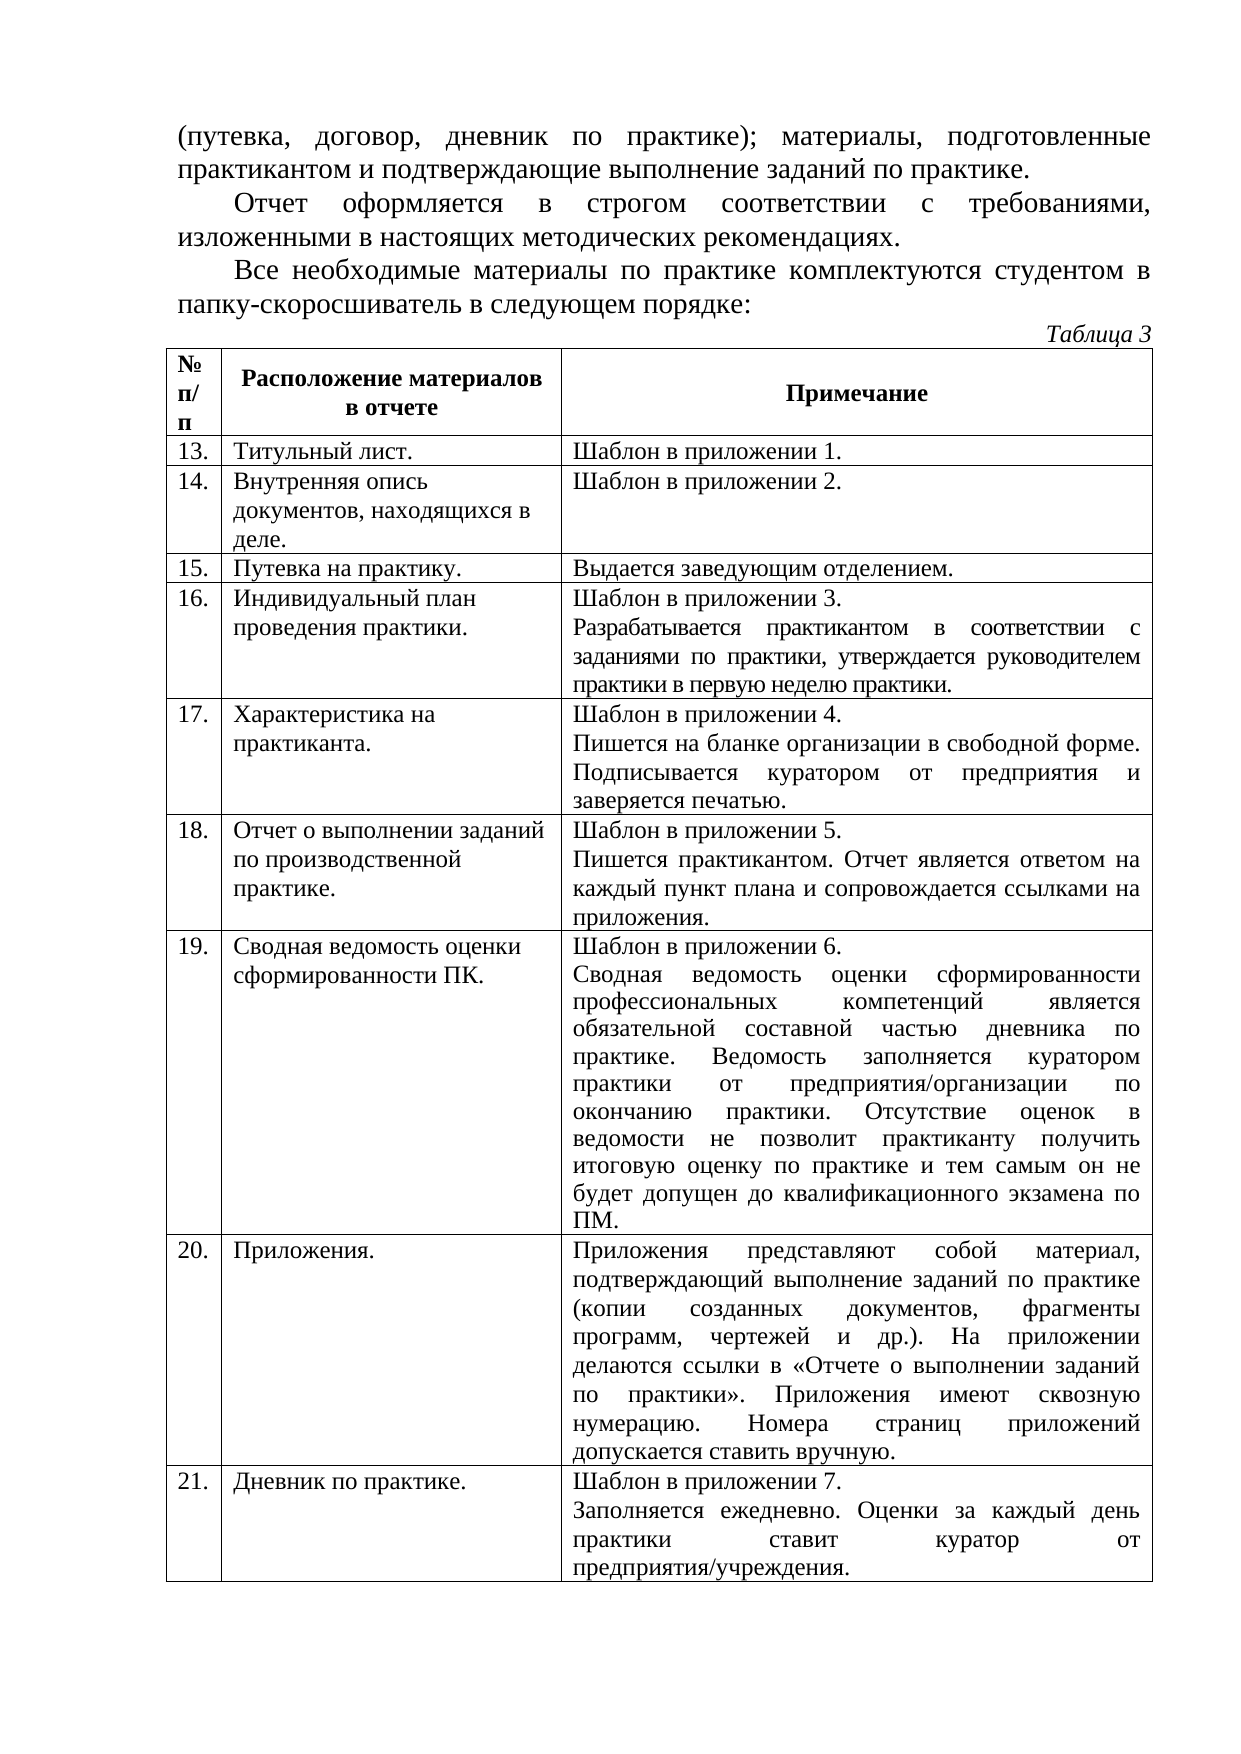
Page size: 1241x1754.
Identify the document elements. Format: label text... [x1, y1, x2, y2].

table_cell Шаблон в приложении 5. Пишется практикантом. Отчет является ответом на каждый пункт плана и сопровождается ссылками на приложения. [562, 815, 1152, 930]
table_cell Шаблон в приложении 6. Сводная ведомость оценки сформированности профессиональных компетенций является обязательной составной частью дневника по практике. Ведомость заполняется куратором практики от предприятия/организации по окончанию практики. Отсутствие оценок в ведомости не позволит практиканту получить итоговую оценку по практике и тем самым он не будет допущен до квалификационного экзамена по ПМ. [562, 931, 1152, 1234]
table_cell Шаблон в приложении 7. Заполняется ежедневно. Оценки за каждый день практики ставит куратор от предприятия/учреждения. [562, 1466, 1152, 1581]
table_cell Приложения представляют собой материал, подтверждающий выполнение заданий по практике (копии созданных документов, фрагменты программ, чертежей и др.). На приложении делаются ссылки в «Отчете о выполнении заданий по практики». Приложения имеют сквозную нумерацию. Номера страниц приложений допускается ставить вручную. [562, 1235, 1152, 1465]
table_cell Сводная ведомость оценки сформированности ПК. [222, 931, 561, 1234]
table_cell Индивидуальный план проведения практики. [222, 583, 561, 698]
table_header № п/п [167, 349, 221, 435]
table_cell Приложения. [222, 1235, 561, 1465]
table_header Расположение материалов в отчете [222, 349, 561, 435]
table_cell [167, 699, 221, 814]
table_cell [167, 1466, 221, 1581]
table_cell Шаблон в приложении 1. [562, 436, 1152, 465]
table_cell [167, 436, 221, 465]
table_cell [167, 1235, 221, 1465]
table_cell Титульный лист. [222, 436, 561, 465]
table_cell Шаблон в приложении 2. [562, 466, 1152, 552]
table_cell [167, 554, 221, 582]
table_cell [167, 931, 221, 1234]
table_cell Путевка на практику. [222, 554, 561, 582]
table_cell Характеристика на практиканта. [222, 699, 561, 814]
table_cell Внутренняя опись документов, находящихся в деле. [222, 466, 561, 552]
text Отчет оформляется в строгом соответствии с требованиями, изложенными в настоящих методических рекомендациях. [177, 185, 1152, 252]
table_header Примечание [562, 349, 1152, 435]
table_cell Отчет о выполнении заданий по производственной практике. [222, 815, 561, 930]
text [177, 118, 1152, 185]
table_cell Шаблон в приложении 4. Пишется на бланке организации в свободной форме. Подписывается куратором от предприятия и заверяется печатью. [562, 699, 1152, 814]
table_cell Выдается заведующим отделением. [562, 554, 1152, 582]
table_cell Дневник по практике. [222, 1466, 561, 1581]
table_cell Шаблон в приложении 3. Разрабатывается практикантом в соответствии с заданиями по практики, утверждается руководителем практики в первую неделю практики. [562, 583, 1152, 698]
text Таблица 3 [177, 319, 1152, 348]
table_cell [167, 466, 221, 552]
text Все необходимые материалы по практике комплектуются студентом в папку-скоросшиватель в следующем порядке: [177, 252, 1152, 319]
table_cell [167, 815, 221, 930]
table_cell [167, 583, 221, 698]
